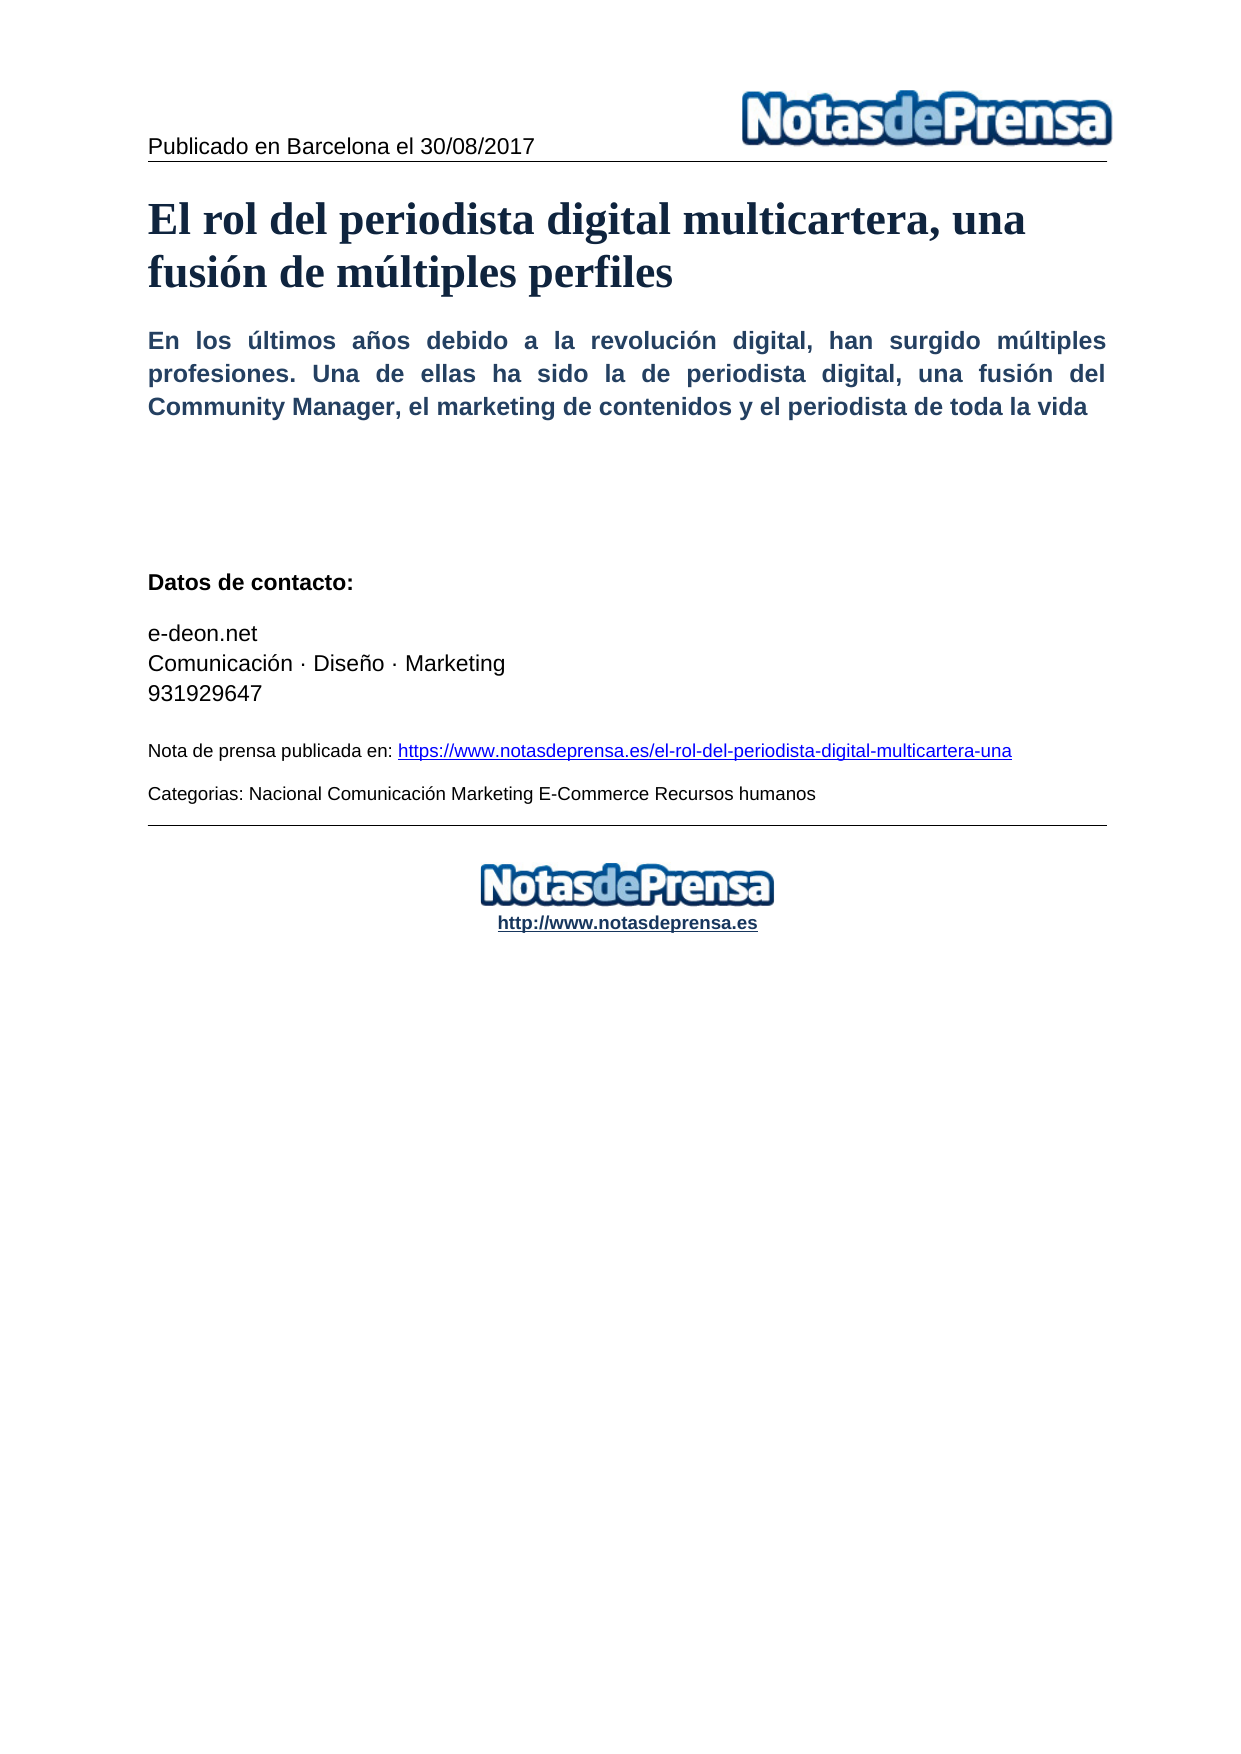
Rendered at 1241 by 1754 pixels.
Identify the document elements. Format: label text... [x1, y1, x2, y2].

subtitle El rol del periodista digital multicartera, una fusión de múltiples perfiles [148, 192, 1107, 297]
text e-deon.net [148, 619, 1063, 646]
text Categorias: Nacional Comunicación Marketing E-Commerce Recursos humanos [148, 783, 1107, 804]
text Comunicación · Diseño · Marketing [148, 650, 1063, 676]
subtitle En los últimos años debido a la revolución digital, han surgido múltiples profesiones. Una de ellas ha sido la de periodista digital, una fusión del Community Manager, el marketing de contenidos y el periodista de toda la vida [148, 326, 1107, 421]
text Datos de contacto: [148, 568, 1107, 595]
picture [480, 862, 775, 908]
text http://www.notasdeprensa.es [148, 912, 1107, 934]
text 931929647 [148, 680, 1063, 706]
text Nota de prensa publicada en: https://www.notasdeprensa.es/el-rol-del-periodista-digital-multicartera-una [148, 740, 1107, 762]
picture [742, 90, 1113, 148]
text Publicado en Barcelona el 30/08/2017 [148, 133, 1107, 161]
